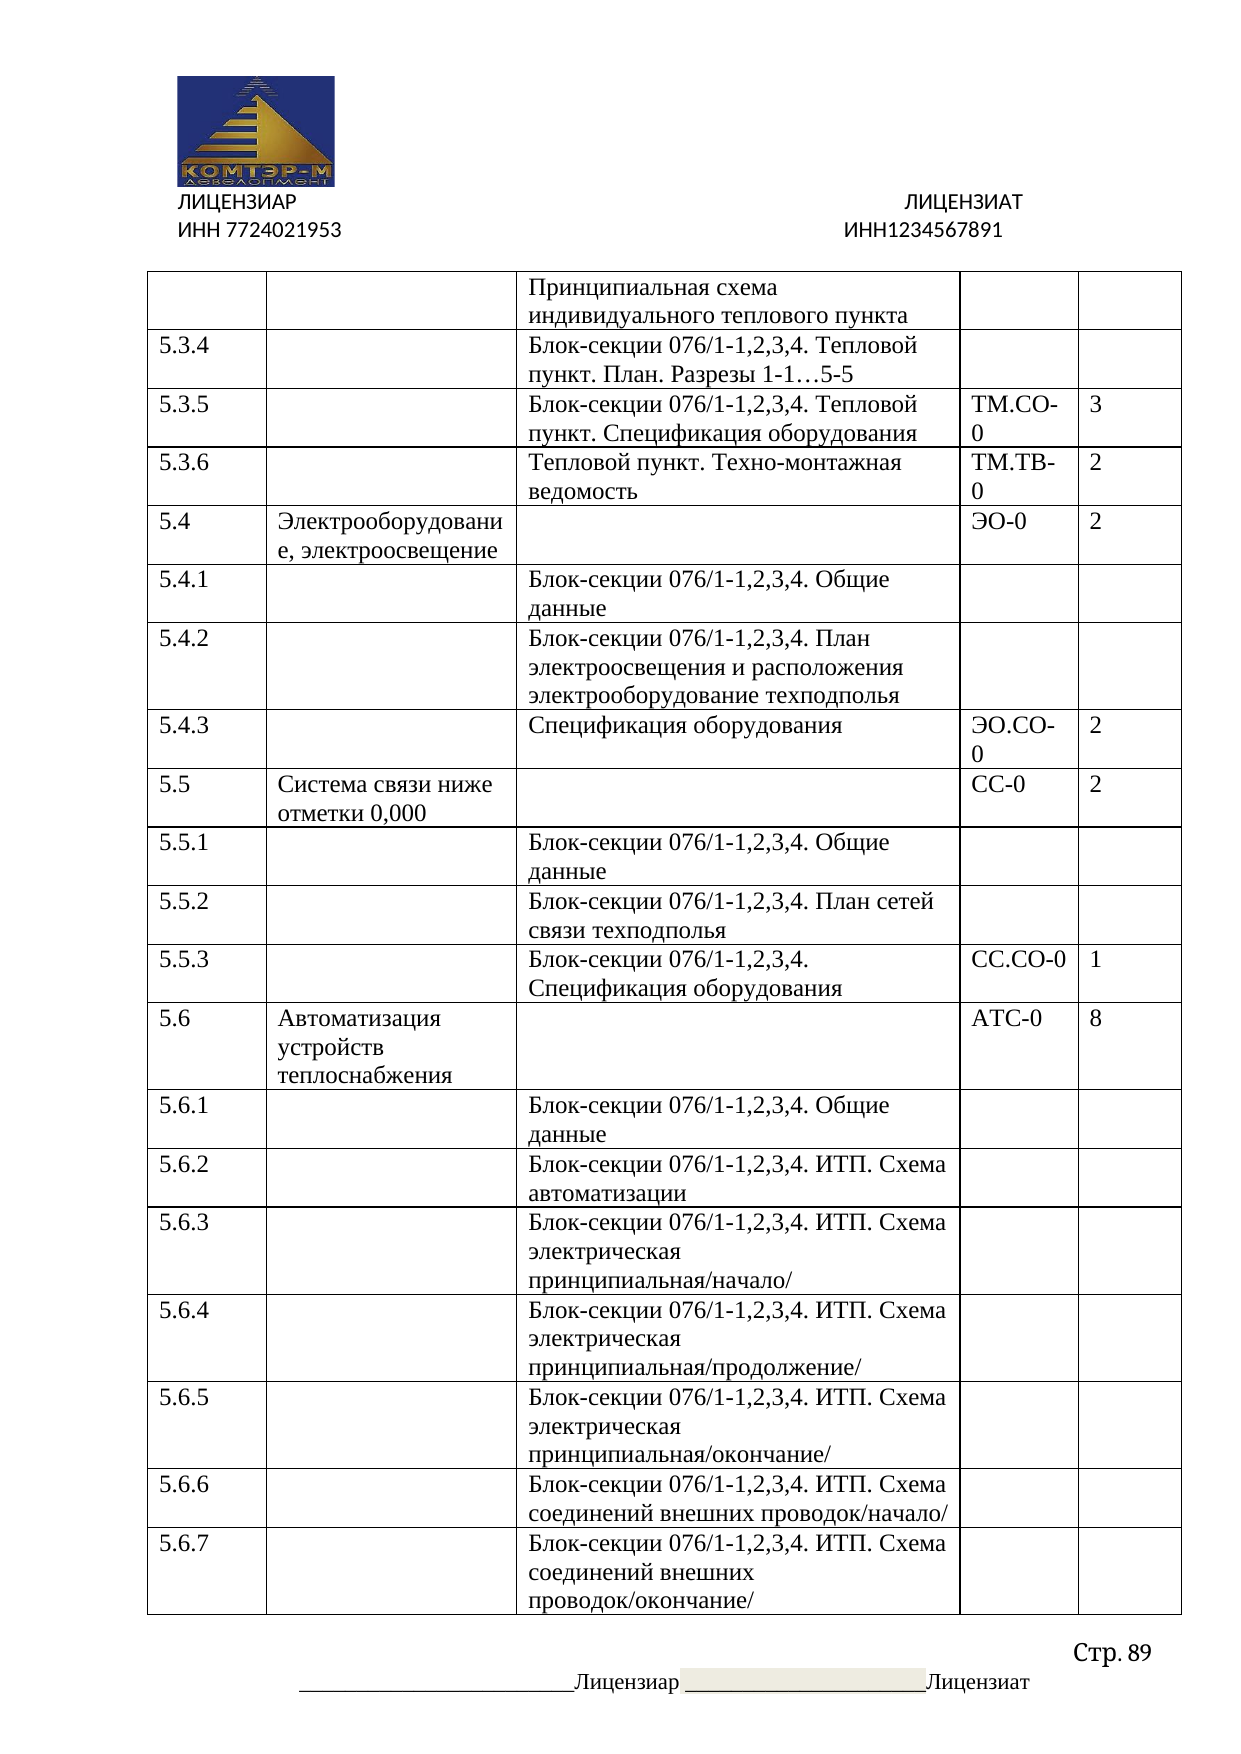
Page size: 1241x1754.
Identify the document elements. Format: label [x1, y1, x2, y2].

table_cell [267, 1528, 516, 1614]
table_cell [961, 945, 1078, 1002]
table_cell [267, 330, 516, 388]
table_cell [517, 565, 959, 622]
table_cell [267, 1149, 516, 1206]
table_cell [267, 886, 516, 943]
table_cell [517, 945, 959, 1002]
picture [177, 76, 335, 187]
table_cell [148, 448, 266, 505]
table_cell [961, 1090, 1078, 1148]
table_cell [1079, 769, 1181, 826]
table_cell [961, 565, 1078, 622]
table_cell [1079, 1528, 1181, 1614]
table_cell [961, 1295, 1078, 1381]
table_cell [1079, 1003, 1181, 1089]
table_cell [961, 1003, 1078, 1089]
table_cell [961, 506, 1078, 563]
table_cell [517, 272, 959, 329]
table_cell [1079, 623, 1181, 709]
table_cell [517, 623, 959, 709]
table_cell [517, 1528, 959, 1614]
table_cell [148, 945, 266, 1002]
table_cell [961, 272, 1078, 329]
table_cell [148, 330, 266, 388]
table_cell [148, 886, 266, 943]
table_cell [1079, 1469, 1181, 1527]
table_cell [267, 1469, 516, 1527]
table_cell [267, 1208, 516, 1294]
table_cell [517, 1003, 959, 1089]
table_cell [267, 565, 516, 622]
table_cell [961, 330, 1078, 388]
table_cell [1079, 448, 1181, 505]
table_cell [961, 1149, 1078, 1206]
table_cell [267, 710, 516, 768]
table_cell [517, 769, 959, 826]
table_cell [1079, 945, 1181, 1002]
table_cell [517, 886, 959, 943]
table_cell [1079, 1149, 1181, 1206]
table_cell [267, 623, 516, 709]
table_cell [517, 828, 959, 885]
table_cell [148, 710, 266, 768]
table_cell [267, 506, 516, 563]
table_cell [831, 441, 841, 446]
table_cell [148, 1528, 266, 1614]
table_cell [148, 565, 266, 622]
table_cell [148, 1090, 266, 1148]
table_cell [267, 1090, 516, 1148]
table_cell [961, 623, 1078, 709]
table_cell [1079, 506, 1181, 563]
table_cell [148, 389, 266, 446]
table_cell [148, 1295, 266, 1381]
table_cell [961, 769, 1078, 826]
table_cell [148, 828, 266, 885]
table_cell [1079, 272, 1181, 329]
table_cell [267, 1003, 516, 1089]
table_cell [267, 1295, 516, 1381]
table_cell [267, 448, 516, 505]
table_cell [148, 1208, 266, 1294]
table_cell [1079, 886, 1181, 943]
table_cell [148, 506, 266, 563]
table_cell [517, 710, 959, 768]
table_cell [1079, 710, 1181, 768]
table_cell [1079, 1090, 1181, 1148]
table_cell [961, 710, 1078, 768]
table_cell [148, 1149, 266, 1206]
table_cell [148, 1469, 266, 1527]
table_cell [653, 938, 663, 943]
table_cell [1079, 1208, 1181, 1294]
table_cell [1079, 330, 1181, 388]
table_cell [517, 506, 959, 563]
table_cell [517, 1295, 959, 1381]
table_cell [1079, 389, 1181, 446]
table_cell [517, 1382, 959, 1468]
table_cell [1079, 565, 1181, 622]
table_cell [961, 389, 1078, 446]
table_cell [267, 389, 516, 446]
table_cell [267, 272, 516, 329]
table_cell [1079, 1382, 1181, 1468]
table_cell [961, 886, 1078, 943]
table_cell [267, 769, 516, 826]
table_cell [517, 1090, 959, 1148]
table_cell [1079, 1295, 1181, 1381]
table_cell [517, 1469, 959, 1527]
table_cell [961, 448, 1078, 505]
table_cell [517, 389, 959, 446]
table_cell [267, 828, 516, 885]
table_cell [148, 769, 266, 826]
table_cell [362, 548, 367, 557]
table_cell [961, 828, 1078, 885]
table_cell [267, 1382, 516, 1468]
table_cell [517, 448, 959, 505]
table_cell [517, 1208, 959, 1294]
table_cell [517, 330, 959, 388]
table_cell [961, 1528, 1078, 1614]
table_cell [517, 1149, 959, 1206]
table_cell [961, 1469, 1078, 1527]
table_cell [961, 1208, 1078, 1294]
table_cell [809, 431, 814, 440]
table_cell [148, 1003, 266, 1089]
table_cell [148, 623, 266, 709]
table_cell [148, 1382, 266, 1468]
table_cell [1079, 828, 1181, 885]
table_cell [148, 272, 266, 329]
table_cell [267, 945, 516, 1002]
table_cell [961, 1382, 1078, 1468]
